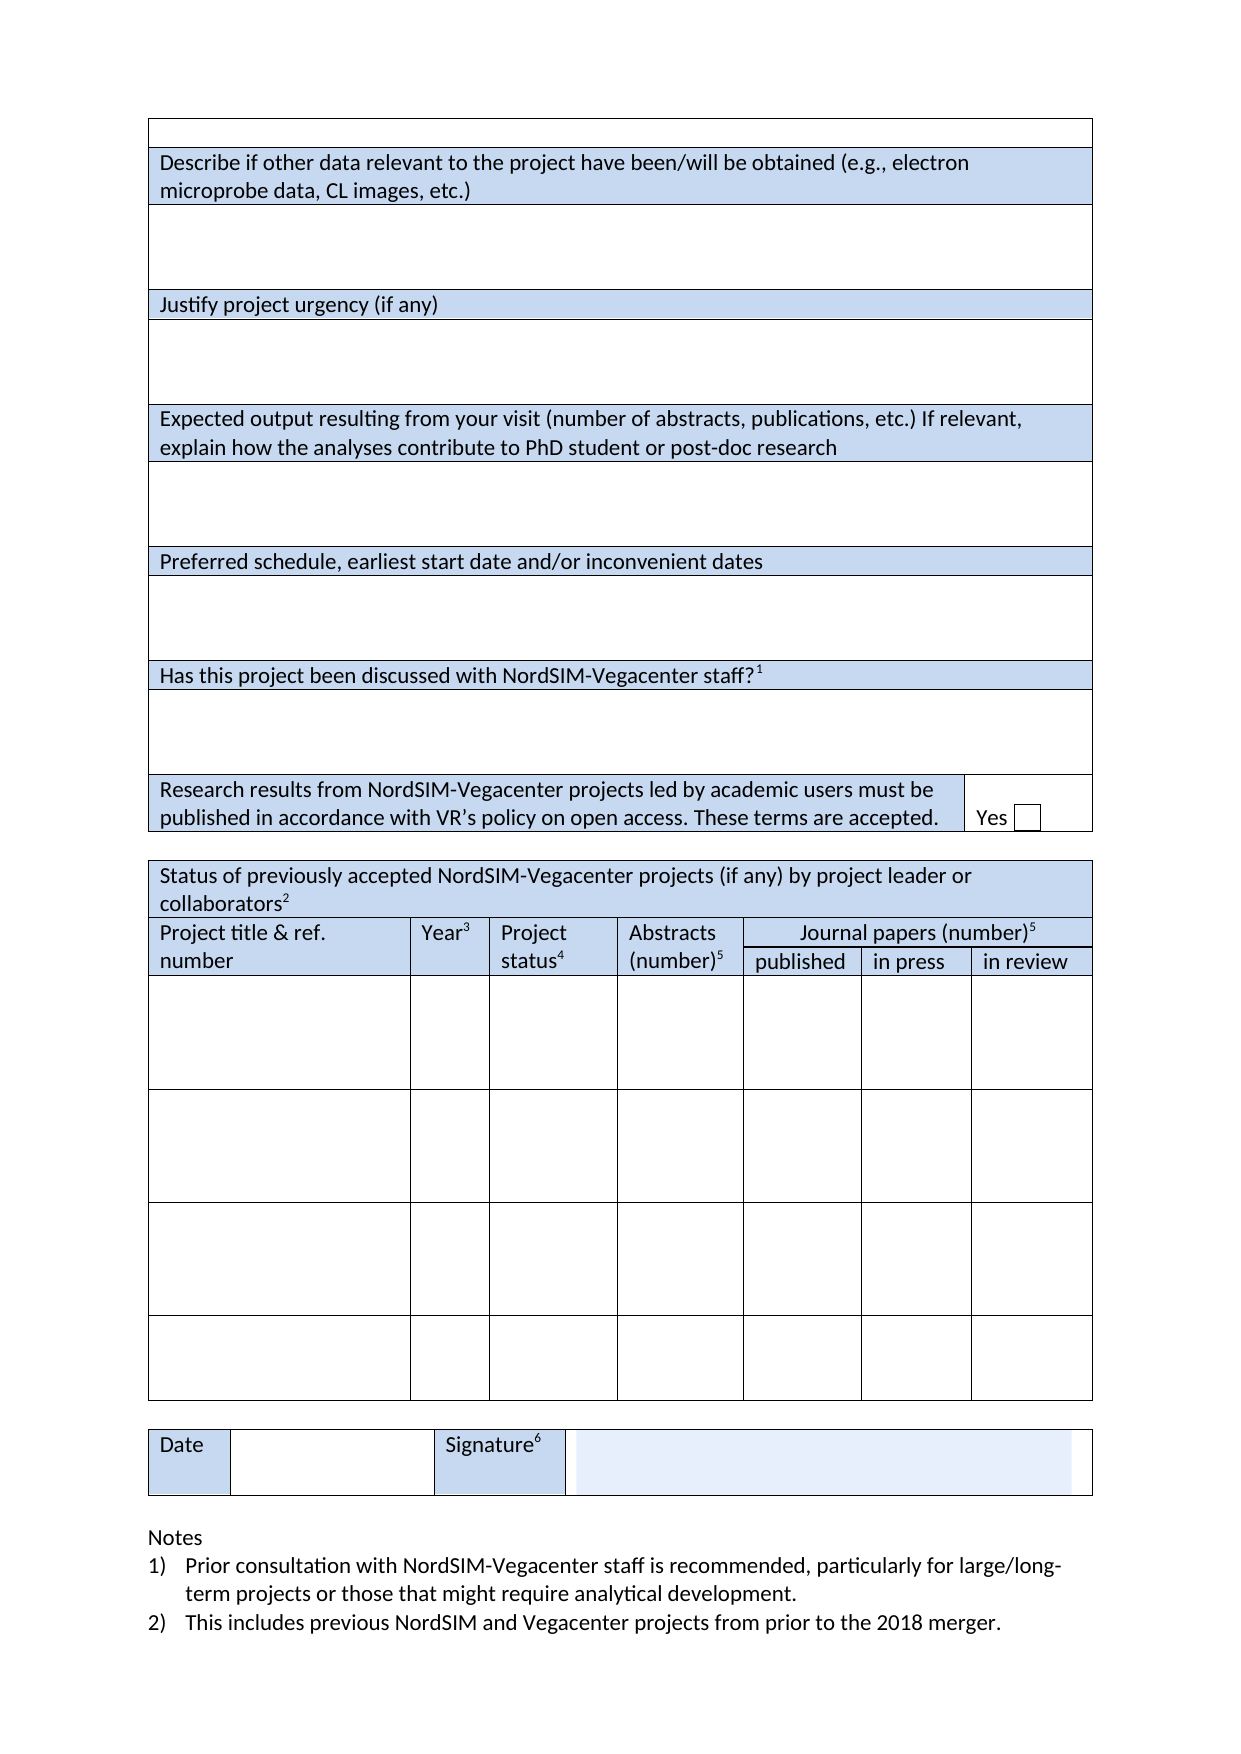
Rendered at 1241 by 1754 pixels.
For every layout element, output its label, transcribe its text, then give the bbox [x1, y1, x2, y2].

table_cell Abstracts (number)5 [618, 918, 743, 975]
table_cell [411, 976, 489, 1088]
table_cell Yes [965, 775, 1092, 831]
table_header [566, 1430, 576, 1494]
table_cell [862, 1090, 971, 1202]
table_cell [618, 1090, 743, 1202]
picture [576, 1430, 1072, 1495]
table_cell [618, 1316, 743, 1400]
table_cell [411, 1090, 489, 1202]
table_cell [972, 1090, 1092, 1202]
table_cell in review [972, 948, 1092, 975]
table_cell [490, 976, 617, 1088]
table_cell [490, 1316, 617, 1400]
table_cell [618, 1203, 743, 1315]
table_cell [972, 1316, 1092, 1400]
table_header [1072, 1430, 1092, 1494]
table_cell [744, 976, 861, 1088]
table_cell [972, 1203, 1092, 1315]
table_cell [972, 976, 1092, 1088]
table_cell [862, 1203, 971, 1315]
table_cell [411, 1203, 489, 1315]
table_header Signature6 [435, 1430, 565, 1494]
text Notes [148, 1523, 1092, 1552]
table_cell Journal papers (number)5 [744, 918, 1092, 946]
table_cell [618, 976, 743, 1088]
table_cell [862, 1316, 971, 1400]
table_cell [149, 1203, 410, 1315]
table_cell Year3 [411, 918, 489, 975]
table_cell Expected output resulting from your visit (number of abstracts, publications, etc.) If relevant, explain how the analyses contribute to PhD student or post-doc research [149, 405, 1092, 461]
table_cell published [744, 948, 861, 975]
table_cell [490, 1203, 617, 1315]
table_cell Project status4 [490, 918, 617, 975]
table_cell [490, 1090, 617, 1202]
table_cell [149, 119, 1092, 147]
table_cell Justify project urgency (if any) [149, 290, 1092, 318]
table_cell [862, 976, 971, 1088]
table_cell [149, 205, 1092, 289]
table_cell [744, 1090, 861, 1202]
table_cell Preferred schedule, earliest start date and/or inconvenient dates [149, 547, 1092, 575]
table_header Date [149, 1430, 230, 1494]
table_cell [149, 462, 1092, 546]
table_cell Has this project been discussed with NordSIM-Vegacenter staff?1 [149, 661, 1092, 689]
table_cell in press [862, 948, 971, 975]
table_cell [411, 1316, 489, 1400]
list Prior consultation with NordSIM-Vegacenter staff is recommended, particularly for large/long-term projects or those that might require analytical development. [148, 1552, 1092, 1608]
table_cell [149, 1316, 410, 1400]
table_cell [149, 976, 410, 1088]
table_cell [149, 690, 1092, 774]
table_cell Project title & ref. number [149, 918, 410, 975]
table_cell [744, 1203, 861, 1315]
table_header [231, 1430, 434, 1494]
table_cell [744, 1316, 861, 1400]
table_cell [149, 1090, 410, 1202]
table_cell Research results from NordSIM-Vegacenter projects led by academic users must be published in accordance with VR’s policy on open access. These terms are accepted. [149, 775, 964, 831]
list This includes previous NordSIM and Vegacenter projects from prior to the 2018 merger. [148, 1608, 1092, 1636]
table_cell [149, 320, 1092, 403]
table_cell [149, 576, 1092, 660]
table_cell Describe if other data relevant to the project have been/will be obtained (e.g., electron microprobe data, CL images, etc.) [149, 148, 1092, 204]
table_header Status of previously accepted NordSIM-Vegacenter projects (if any) by project leader or collaborators2 [149, 861, 1092, 917]
